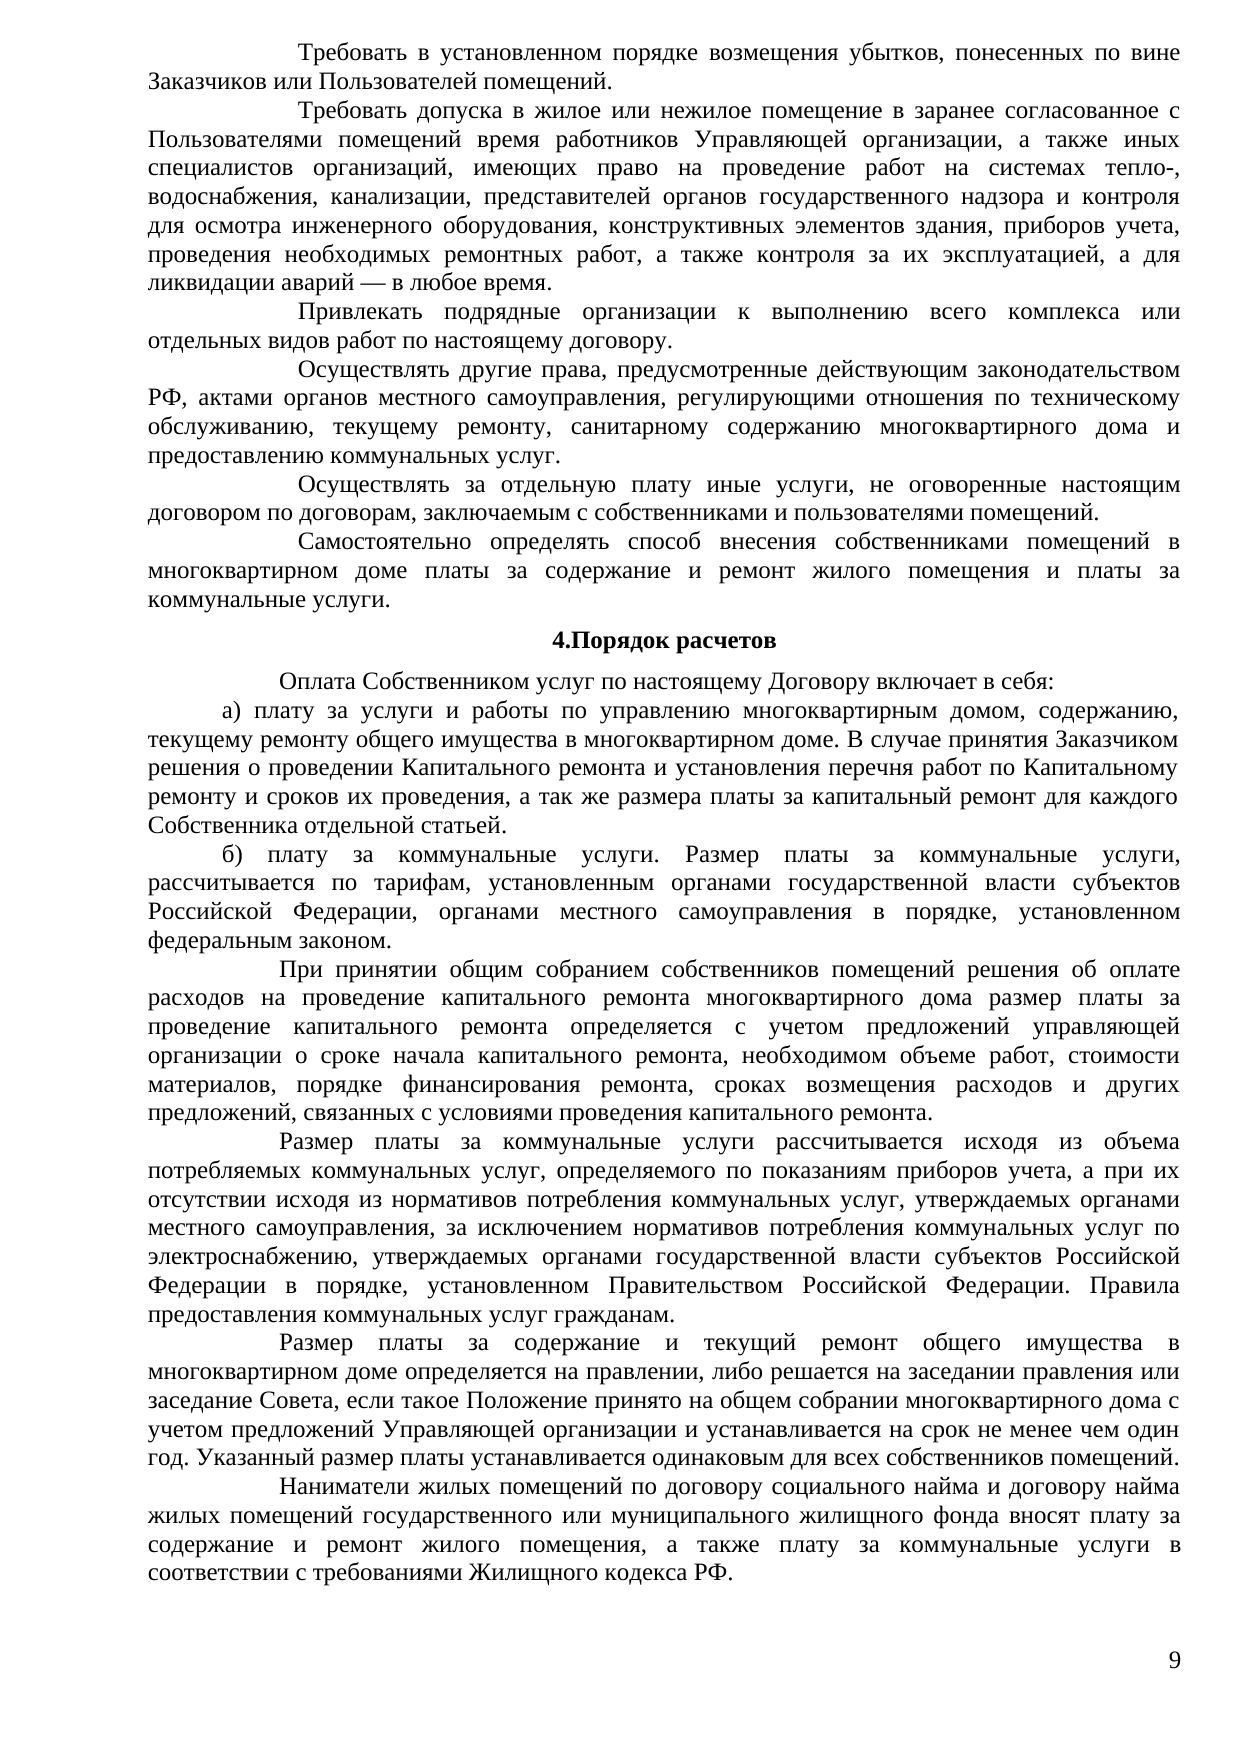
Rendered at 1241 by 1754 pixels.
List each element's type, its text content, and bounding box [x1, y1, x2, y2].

list Оплата Собственником услуг по настоящему Договору включает в себя: [148, 666, 1181, 695]
list Требовать в установленном порядке возмещения убытков, понесенных по вине Заказчиков или Пользователей помещений. [148, 37, 1181, 95]
text б) плату за коммунальные услуги. Размер платы за коммунальные услуги, рассчитывается по тарифам, установленным органами государственной власти субъектов Российской Федерации, органами местного самоуправления в порядке, установленном федеральным законом. [148, 839, 1181, 954]
list Осуществлять за отдельную плату иные услуги, не оговоренные настоящим договором по договорам, заключаемым с собственниками и пользователями помещений. [148, 469, 1181, 526]
list Осуществлять другие права, предусмотренные действующим законодательством РФ, актами органов местного самоуправления, регулирующими отношения по техническому обслуживанию, текущему ремонту, санитарному содержанию многоквартирного дома и предоставлению коммунальных услуг. [148, 354, 1181, 469]
list Наниматели жилых помещений по договору социального найма и договору найма жилых помещений государственного или муниципального жилищного фонда вносят плату за содержание и ремонт жилого помещения, а также плату за коммунальные услуги в соответствии с требованиями Жилищного кодекса РФ. [148, 1471, 1181, 1586]
list Требовать допуска в жилое или нежилое помещение в заранее согласованное с Пользователями помещений время работников Управляющей организации, а также иных специалистов организаций, имеющих право на проведение работ на системах тепло-, водоснабжения, канализации, представителей органов государственного надзора и контроля для осмотра инженерного оборудования, конструктивных элементов здания, приборов учета, проведения необходимых ремонтных работ, а также контроля за их эксплуатацией, а для ликвидации аварий — в любое время. [148, 95, 1181, 296]
text а) плату за услуги и работы по управлению многоквартирным домом, содержанию, текущему ремонту общего имущества в многоквартирном доме. В случае принятия Заказчиком решения о проведении Капитального ремонта и установления перечня работ по Капитальному ремонту и сроков их проведения, а так же размера платы за капитальный ремонт для каждого Собственника отдельной статьей. [148, 695, 1179, 839]
list Размер платы за содержание и текущий ремонт общего имущества в многоквартирном доме определяется на правлении, либо решается на заседании правления или заседание Совета, если такое Положение принято на общем собрании многоквартирного дома с учетом предложений Управляющей организации и устанавливается на срок не менее чем один год. Указанный размер платы устанавливается одинаковым для всех собственников помещений. [148, 1327, 1181, 1471]
list Порядок расчетов [148, 625, 1181, 654]
list Самостоятельно определять способ внесения собственниками помещений в многоквартирном доме платы за содержание и ремонт жилого помещения и платы за коммунальные услуги. [148, 526, 1181, 612]
list Размер платы за коммунальные услуги рассчитывается исходя из объема потребляемых коммунальных услуг, определяемого по показаниям приборов учета, а при их отсутствии исходя из нормативов потребления коммунальных услуг, утверждаемых органами местного самоуправления, за исключением нормативов потребления коммунальных услуг по электроснабжению, утверждаемых органами государственной власти субъектов Российской Федерации в порядке, установленном Правительством Российской Федерации. Правила предоставления коммунальных услуг гражданам. [148, 1126, 1181, 1327]
list Привлекать подрядные организации к выполнению всего комплекса или отдельных видов работ по настоящему договору. [148, 296, 1181, 354]
list При принятии общим собранием собственников помещений решения об оплате расходов на проведение капитального ремонта многоквартирного дома размер платы за проведение капитального ремонта определяется с учетом предложений управляющей организации о сроке начала капитального ремонта, необходимом объеме работ, стоимости материалов, порядке финансирования ремонта, сроках возмещения расходов и других предложений, связанных с условиями проведения капитального ремонта. [148, 954, 1181, 1126]
